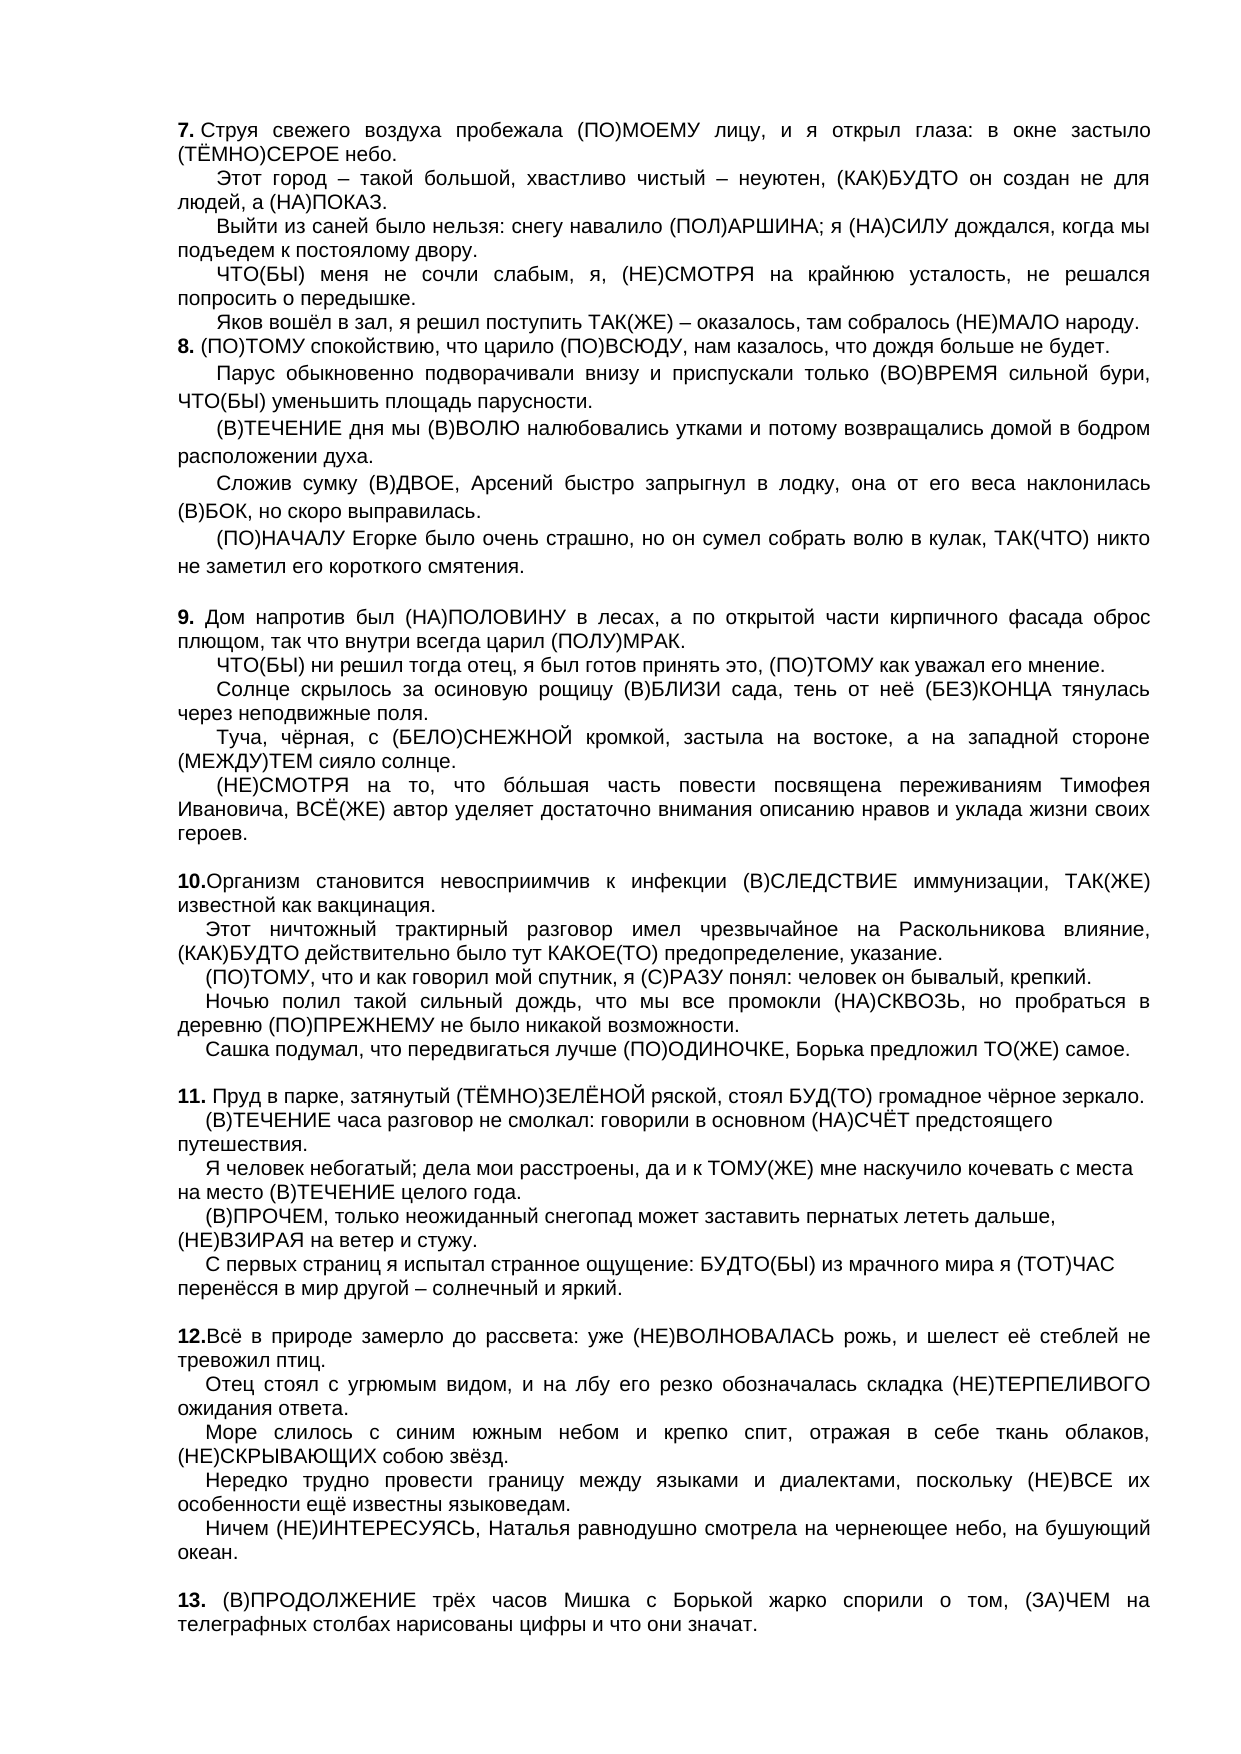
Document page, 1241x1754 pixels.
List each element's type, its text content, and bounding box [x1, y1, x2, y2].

text Яков вошёл в зал, я решил поступить ТАК(ЖЕ) – оказалось, там собралось (НЕ)МАЛО народу. [177, 310, 1152, 334]
text Парус обыкновенно подворачивали внизу и приспускали только (ВО)ВРЕМЯ сильной бури, ЧТО(БЫ) уменьшить площадь парусности. [177, 361, 1152, 413]
text ЧТО(БЫ) меня не сочли слабым, я, (НЕ)СМОТРЯ на крайнюю усталость, не решался попросить о передышке. [177, 262, 1152, 310]
text Нередко трудно провести границу между языками и диалектами, поскольку (НЕ)ВСЕ их особенности ещё известны языковедам. [177, 1468, 1152, 1516]
text С первых страниц я испытал странное ощущение: БУДТО(БЫ) из мрачного мира я (ТОТ)ЧАС перенёсся в мир другой – солнечный и яркий. [177, 1252, 1152, 1300]
text Этот ничтожный трактирный разговор имел чрезвычайное на Раскольникова влияние, (КАК)БУДТО действительно было тут КАКОЕ(ТО) предопределение, указание. [177, 917, 1152, 964]
text Сашка подумал, что передвигаться лучше (ПО)ОДИНОЧКЕ, Борька предложил ТО(ЖЕ) самое. [177, 1036, 1152, 1060]
text (ПО)НАЧАЛУ Егорке было очень страшно, но он сумел собрать волю в кулак, ТАК(ЧТО) никто не заметил его короткого смятения. [177, 526, 1152, 578]
text 10.Организм становится невосприимчив к инфекции (В)СЛЕДСТВИЕ иммунизации, ТАК(ЖЕ) известной как вакцинация. [177, 869, 1152, 917]
text 13. (В)ПРОДОЛЖЕНИЕ трёх часов Мишка с Борькой жарко спорили о том, (ЗА)ЧЕМ на телеграфных столбах нарисованы цифры и что они значат. [177, 1587, 1152, 1635]
text (В)ПРОЧЕМ, только неожиданный снегопад может заставить пернатых лететь дальше, (НЕ)ВЗИРАЯ на ветер и стужу. [177, 1204, 1152, 1252]
text Этот город – такой большой, хвастливо чистый – неуютен, (КАК)БУДТО он создан не для людей, а (НА)ПОКАЗ. [177, 166, 1152, 214]
text Я человек небогатый; дела мои расстроены, да и к ТОМУ(ЖЕ) мне наскучило кочевать с места на место (В)ТЕЧЕНИЕ целого года. [177, 1156, 1152, 1204]
text 8. (ПО)ТОМУ спокойствию, что царило (ПО)ВСЮДУ, нам казалось, что дождя больше не будет. [177, 334, 1152, 358]
text (В)ТЕЧЕНИЕ дня мы (В)ВОЛЮ налюбовались утками и потому возвращались домой в бодром расположении духа. [177, 416, 1152, 468]
text 12.Всё в природе замерло до рассвета: уже (НЕ)ВОЛНОВАЛАСЬ рожь, и шелест её стеблей не тревожил птиц. [177, 1324, 1152, 1372]
text Отец стоял с угрюмым видом, и на лбу его резко обозначалась складка (НЕ)ТЕРПЕЛИВОГО ожидания ответа. [177, 1372, 1152, 1420]
text ЧТО(БЫ) ни решил тогда отец, я был готов принять это, (ПО)ТОМУ как уважал его мнение. [177, 653, 1152, 677]
text Солнце скрылось за осиновую рощицу (В)БЛИЗИ сада, тень от неё (БЕЗ)КОНЦА тянулась через неподвижные поля. [177, 677, 1152, 725]
text Туча, чёрная, с (БЕЛО)СНЕЖНОЙ кромкой, застыла на востоке, а на западной стороне (МЕЖДУ)ТЕМ сияло солнце. [177, 725, 1152, 773]
text Выйти из саней было нельзя: снегу навалило (ПОЛ)АРШИНА; я (НА)СИЛУ дождался, когда мы подъедем к постоялому двору. [177, 214, 1152, 262]
text Море слилось с синим южным небом и крепко спит, отражая в себе ткань облаков, (НЕ)СКРЫВАЮЩИХ собою звёзд. [177, 1420, 1152, 1468]
text 7. Струя свежего воздуха пробежала (ПО)МОЕМУ лицу, и я открыл глаза: в окне застыло (ТЁМНО)СЕРОЕ небо. [177, 118, 1152, 166]
text 11. Пруд в парке, затянутый (ТЁМНО)ЗЕЛЁНОЙ ряской, стоял БУД(ТО) громадное чёрное зеркало. [177, 1084, 1152, 1108]
text (В)ТЕЧЕНИЕ часа разговор не смолкал: говорили в основном (НА)СЧЁТ предстоящего путешествия. [177, 1108, 1152, 1156]
text (ПО)ТОМУ, что и как говорил мой спутник, я (С)РАЗУ понял: человек он бывалый, крепкий. [177, 964, 1152, 988]
text (НЕ)СМОТРЯ на то, что бóльшая часть повести посвящена переживаниям Тимофея Ивановича, ВСЁ(ЖЕ) автор уделяет достаточно внимания описанию нравов и уклада жизни своих героев. [177, 773, 1152, 845]
text Ночью полил такой сильный дождь, что мы все промокли (НА)СКВОЗЬ, но пробраться в деревню (ПО)ПРЕЖНЕМУ не было никакой возможности. [177, 988, 1152, 1036]
text Ничем (НЕ)ИНТЕРЕСУЯСЬ, Наталья равнодушно смотрела на чернеющее небо, на бушующий океан. [177, 1516, 1152, 1563]
text 9. Дом напротив был (НА)ПОЛОВИНУ в лесах, а по открытой части кирпичного фасада оброс плющом, так что внутри всегда царил (ПОЛУ)МРАК. [177, 605, 1152, 653]
text Сложив сумку (В)ДВОЕ, Арсений быстро запрыгнул в лодку, она от его веса наклонилась (В)БОК, но скоро выправилась. [177, 471, 1152, 523]
